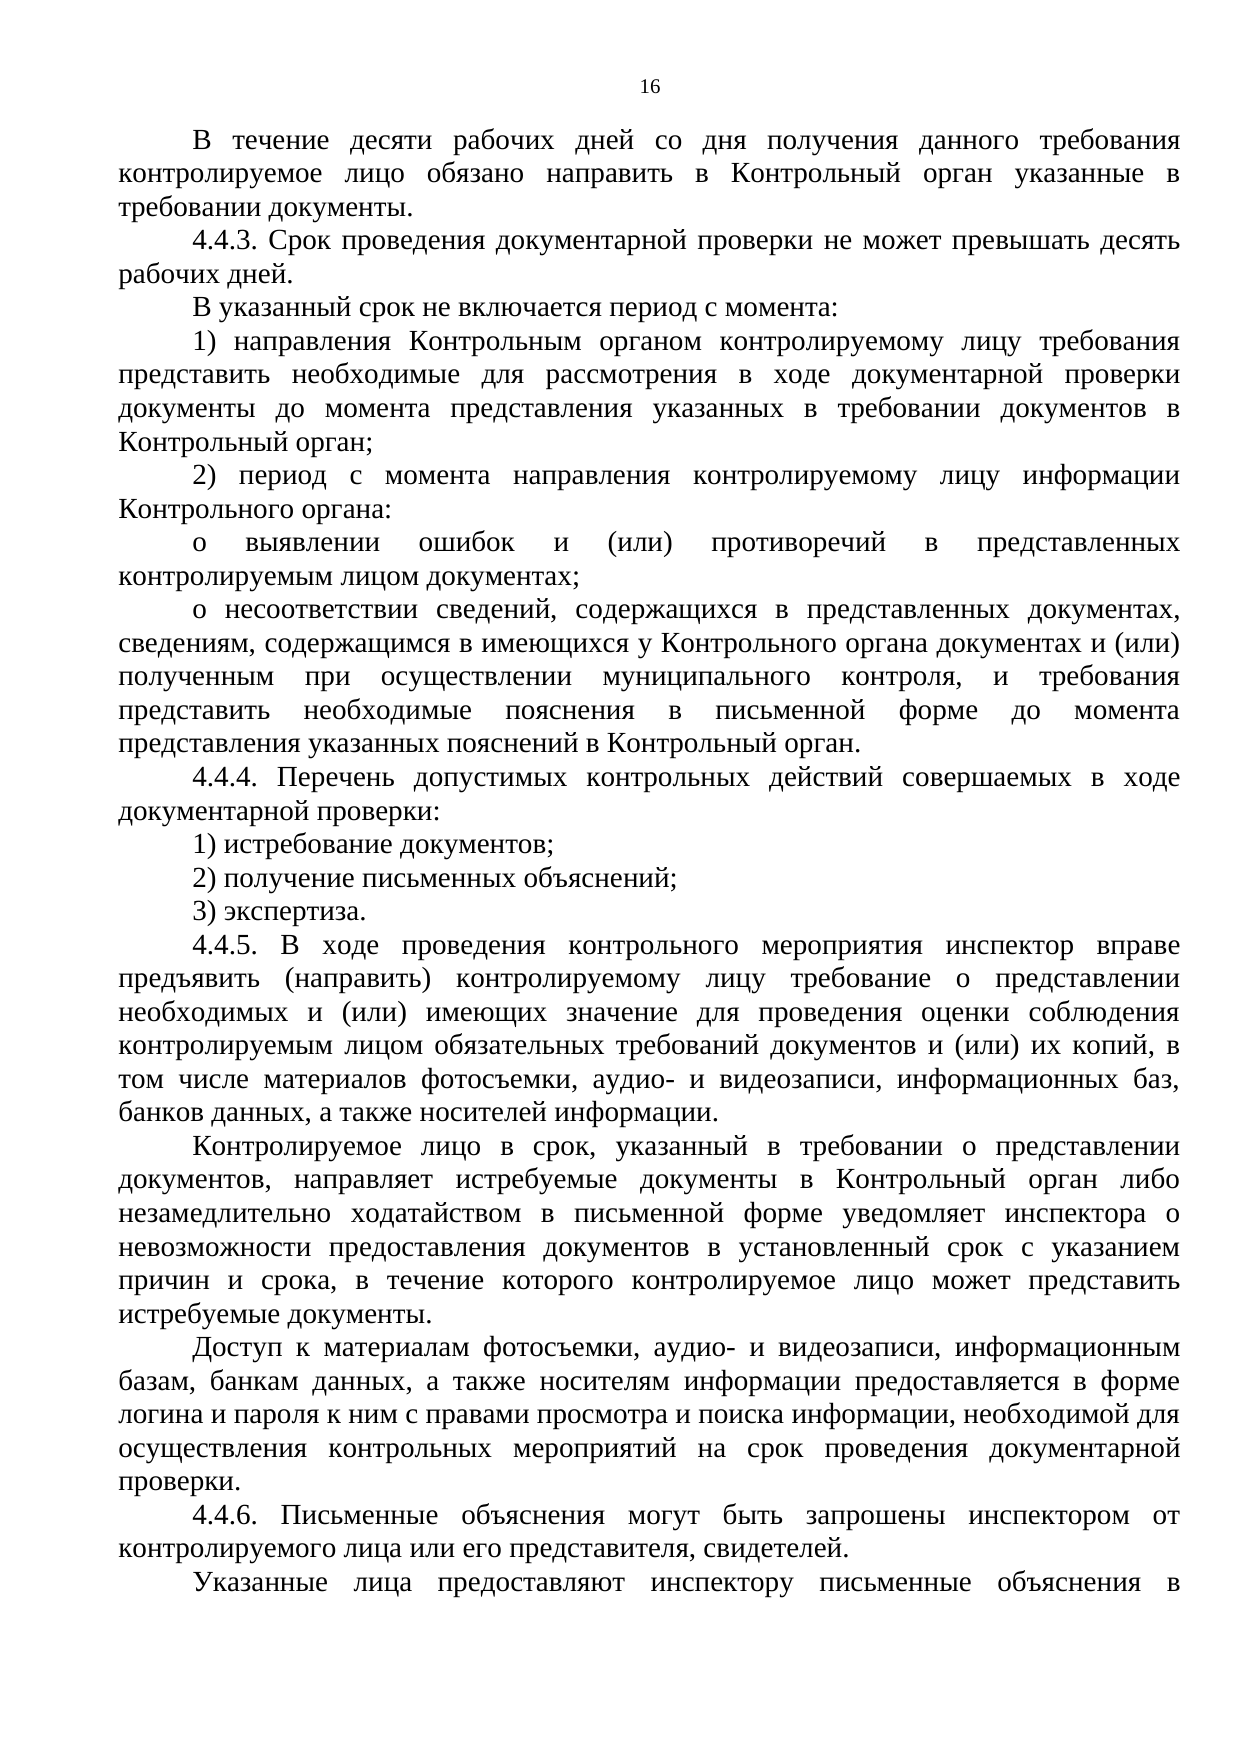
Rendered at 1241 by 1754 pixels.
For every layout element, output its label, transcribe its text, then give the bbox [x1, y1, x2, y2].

text 1) истребование документов; [118, 826, 1181, 860]
list о выявлении ошибок и (или) противоречий в представленных контролируемым лицом документах; [118, 524, 1181, 591]
text 4.4.6. Письменные объяснения могут быть запрошены инспектором от контролируемого лица или его представителя, свидетелей. [118, 1497, 1181, 1564]
list 4.4.3. Срок проведения документарной проверки не может превышать десять рабочих дней. [118, 222, 1181, 289]
text Доступ к материалам фотосъемки, аудио- и видеозаписи, информационным базам, банкам данных, а также носителям информации предоставляется в форме логина и пароля к ним с правами просмотра и поиска информации, необходимой для осуществления контрольных мероприятий на срок проведения документарной проверки. [118, 1329, 1181, 1497]
text 2) получение письменных объяснений; [118, 860, 1181, 893]
list 4.4.4. Перечень допустимых контрольных действий совершаемых в ходе документарной проверки: [118, 759, 1181, 826]
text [118, 1564, 1181, 1598]
text 4.4.5. В ходе проведения контрольного мероприятия инспектор вправе предъявить (направить) контролируемому лицу требование о представлении необходимых и (или) имеющих значение для проведения оценки соблюдения контролируемым лицом обязательных требований документов и (или) их копий, в том числе материалов фотосъемки, аудио- и видеозаписи, информационных баз, банков данных, а также носителей информации. [118, 927, 1181, 1128]
list 2) период с момента направления контролируемому лицу информации Контрольного органа: [118, 457, 1181, 524]
text В течение десяти рабочих дней со дня получения данного требования контролируемое лицо обязано направить в Контрольный орган указанные в требовании документы. [118, 122, 1181, 222]
list В указанный срок не включается период с момента: [118, 289, 1181, 323]
list 1) направления Контрольным органом контролируемому лицу требования представить необходимые для рассмотрения в ходе документарной проверки документы до момента представления указанных в требовании документов в Контрольный орган; [118, 323, 1181, 457]
text Контролируемое лицо в срок, указанный в требовании о представлении документов, направляет истребуемые документы в Контрольный орган либо незамедлительно ходатайством в письменной форме уведомляет инспектора о невозможности предоставления документов в установленный срок с указанием причин и срока, в течение которого контролируемое лицо может представить истребуемые документы. [118, 1128, 1181, 1329]
list о несоответствии сведений, содержащихся в представленных документах, сведениям, содержащимся в имеющихся у Контрольного органа документах и (или) полученным при осуществлении муниципального контроля, и требования представить необходимые пояснения в письменной форме до момента представления указанных пояснений в Контрольный орган. [118, 591, 1181, 759]
text 3) экспертиза. [118, 893, 1181, 927]
